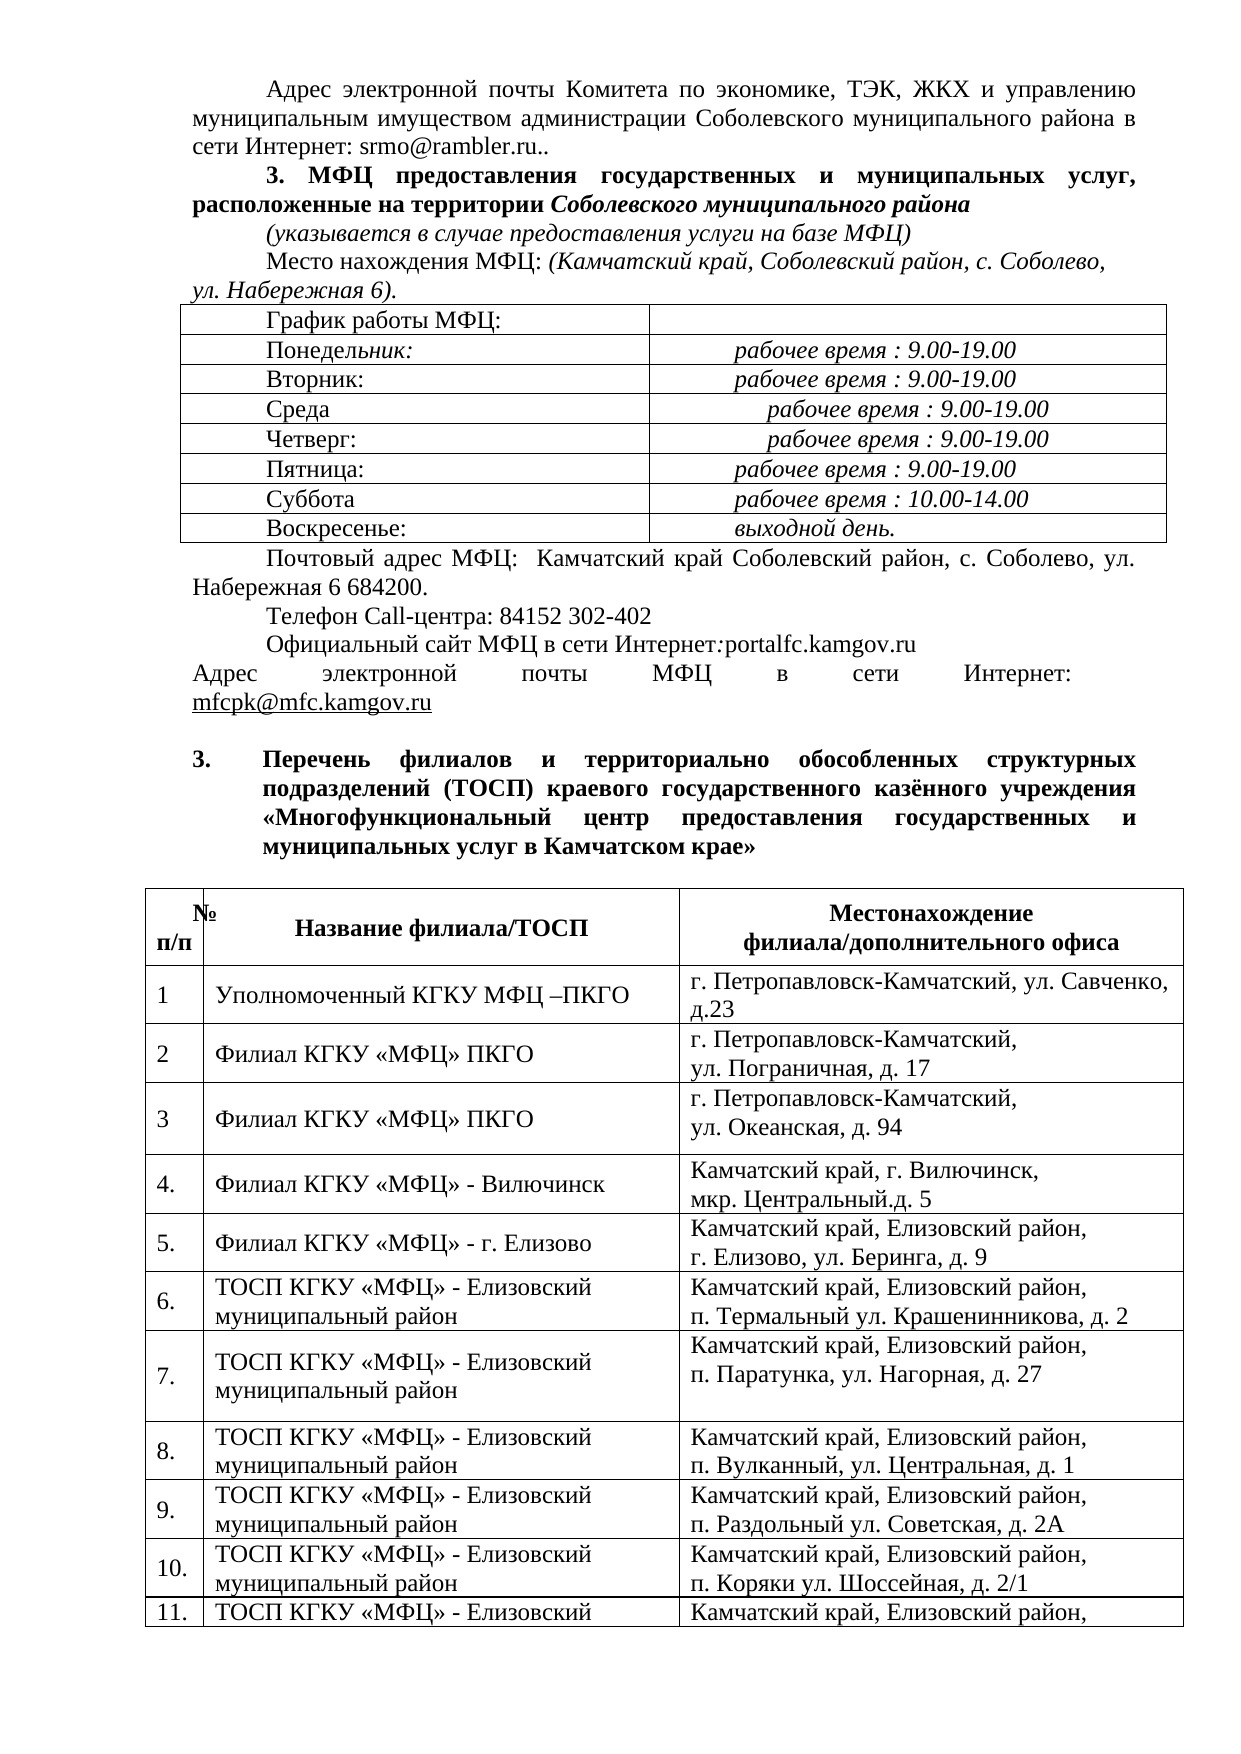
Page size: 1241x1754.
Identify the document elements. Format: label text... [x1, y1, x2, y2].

table_cell рабочее время : 9.00-19.00 [650, 335, 1166, 363]
text Почтовый адрес МФЦ: Камчатский край Соболевский район, с. Соболево, ул. Набережная 6 684200. [192, 543, 1137, 601]
table_cell 3 [146, 1083, 203, 1154]
text Адрес электронной почты МФЦ в сети Интернет: mfcpk@mfc.kamgov.ru [192, 658, 1137, 716]
table_header [650, 305, 1166, 334]
table_cell рабочее время : 9.00-19.00 [650, 365, 1166, 393]
table_cell Вторник: [181, 365, 649, 393]
table_cell Камчатский край, Елизовский район, п. Коряки ул. Шоссейная, д. 2/1 [680, 1539, 1183, 1596]
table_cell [204, 1539, 679, 1596]
table_cell 6. [146, 1272, 203, 1329]
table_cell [204, 1598, 679, 1626]
table_cell Камчатский край, Елизовский район, п. Термальный ул. Крашенинникова, д. 2 [680, 1272, 1183, 1329]
table_cell ТОСП КГКУ «МФЦ» - Елизовский муниципальный район [204, 1480, 679, 1538]
table_cell Филиал КГКУ «МФЦ» ПКГО [204, 1024, 679, 1082]
table_cell Понедельник: [181, 335, 649, 363]
table_cell Уполномоченный КГКУ МФЦ –ПКГО [204, 966, 679, 1023]
text 3. МФЦ предоставления государственных и муниципальных услуг, расположенные на территории Соболевского муниципального района [192, 160, 1137, 218]
text Телефон Call-центра: 84152 302-402 [192, 601, 1137, 629]
table_cell Воскресенье: [181, 514, 649, 542]
table_cell 11. [146, 1598, 203, 1626]
table_cell Камчатский край, Елизовский район, п. Вулканный, ул. Центральная, д. 1 [680, 1422, 1183, 1479]
table_cell Камчатский край, Елизовский район, п. Раздольный ул. Советская, д. 2А [680, 1480, 1183, 1538]
table_cell ТОСП КГКУ «МФЦ» - Елизовский муниципальный район [204, 1331, 679, 1421]
table_cell Среда [181, 394, 649, 423]
table_cell рабочее время : 9.00-19.00 [650, 454, 1166, 483]
table_cell 5. [146, 1214, 203, 1271]
table_cell ТОСП КГКУ «МФЦ» - Елизовский муниципальный район [204, 1422, 679, 1479]
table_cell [680, 1598, 1183, 1626]
table_header График работы МФЦ: [181, 305, 649, 334]
table_cell 8. [146, 1422, 203, 1479]
table_cell выходной день. [650, 514, 1166, 542]
list Перечень филиалов и территориально обособленных структурных подразделений (ТОСП) краевого государственного казённого учреждения «Многофункциональный центр предоставления государственных и муниципальных услуг в Камчатском крае» [192, 744, 1137, 859]
table_cell рабочее время : 10.00-14.00 [650, 484, 1166, 512]
table_header Местонахождение филиала/дополнительного офиса [680, 889, 1183, 965]
table_cell Филиал КГКУ «МФЦ» - г. Елизово [204, 1214, 679, 1271]
table_cell ТОСП КГКУ «МФЦ» - Елизовский муниципальный район [204, 1272, 679, 1329]
table_cell 9. [146, 1480, 203, 1538]
text (указывается в случае предоставления услуги на базе МФЦ) [192, 218, 1137, 246]
table_cell Суббота [181, 484, 649, 512]
table_cell г. Петропавловск-Камчатский, ул. Океанская, д. 94 [680, 1083, 1183, 1154]
table_cell г. Петропавловск-Камчатский, ул. Савченко, д.23 [680, 966, 1183, 1023]
table_cell Четверг: [181, 424, 649, 453]
text Официальный сайт МФЦ в сети Интернет:portalfc.kamgov.ru [192, 629, 1137, 658]
table_cell рабочее время : 9.00-19.00 [650, 424, 1166, 453]
table_header № п/п [146, 889, 203, 965]
table_cell Камчатский край, Елизовский район, г. Елизово, ул. Беринга, д. 9 [680, 1214, 1183, 1271]
text Адрес электронной почты Комитета по экономике, ТЭК, ЖКХ и управлению муниципальным имуществом администрации Соболевского муниципального района в сети Интернет: srmo@rambler.ru.. [192, 74, 1137, 160]
table_cell рабочее время : 9.00-19.00 [650, 394, 1166, 423]
text Место нахождения МФЦ: (Камчатский край, Соболевский район, с. Соболево, ул. Набережная 6). [192, 246, 1137, 304]
table_cell 7. [146, 1331, 203, 1421]
table_cell 10. [146, 1539, 203, 1596]
table_cell Филиал КГКУ «МФЦ» ПКГО [204, 1083, 679, 1154]
table_header Название филиала/ТОСП [204, 889, 679, 965]
table_cell 4. [146, 1155, 203, 1212]
table_cell Пятница: [181, 454, 649, 483]
table_cell 2 [146, 1024, 203, 1082]
table_cell Камчатский край, г. Вилючинск, мкр. Центральный.д. 5 [680, 1155, 1183, 1212]
table_cell г. Петропавловск-Камчатский, ул. Пограничная, д. 17 [680, 1024, 1183, 1082]
table_cell 1 [146, 966, 203, 1023]
table_cell Камчатский край, Елизовский район, п. Паратунка, ул. Нагорная, д. 27 [680, 1331, 1183, 1421]
table_cell Филиал КГКУ «МФЦ» - Вилючинск [204, 1155, 679, 1212]
